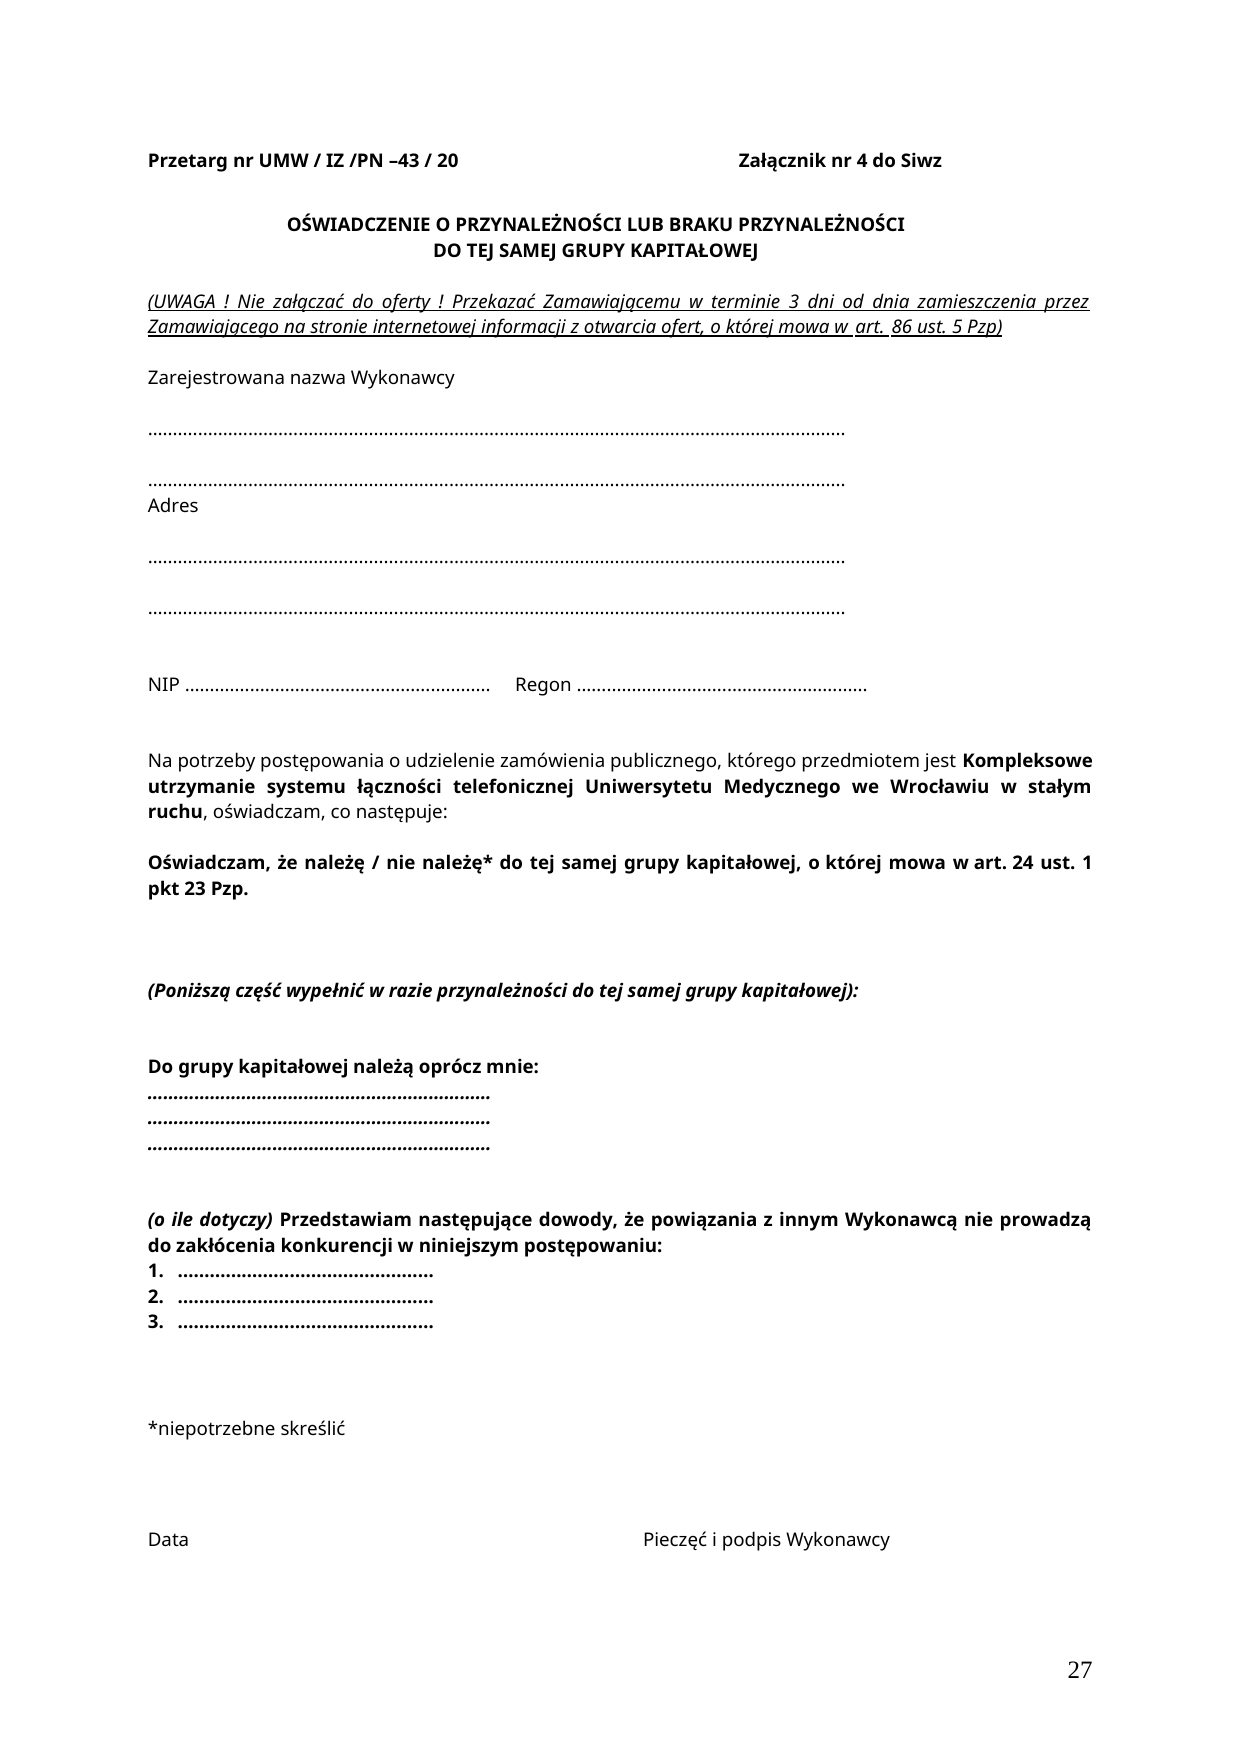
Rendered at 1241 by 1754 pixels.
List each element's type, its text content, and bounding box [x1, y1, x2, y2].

text (o ile dotyczy) Przedstawiam następujące dowody, że powiązania z innym Wykonawcą nie prowadzą do zakłócenia konkurencji w niniejszym postępowaniu: [148, 1207, 1093, 1258]
text DO TEJ SAMEJ GRUPY KAPITAŁOWEJ [148, 237, 1043, 262]
text OŚWIADCZENIE O PRZYNALEŻNOŚCI LUB BRAKU PRZYNALEŻNOŚCI [148, 211, 1043, 237]
text Oświadczam, że należę / nie należę* do tej samej grupy kapitałowej, o której mowa w art. 24 ust. 1 pkt 23 Pzp. [148, 849, 1093, 901]
text ………………………………………………………… [148, 1130, 1093, 1156]
text NIP ….......................................................... Regon …....................................................... [148, 671, 1093, 696]
text …........................................................................................................................................ [148, 467, 1093, 492]
text …........................................................................................................................................ [148, 416, 1093, 441]
text Przetarg nr UMW / IZ /PN –43 / 20 Załącznik nr 4 do Siwz [148, 148, 1093, 173]
text *niepotrzebne skreślić [148, 1415, 1043, 1440]
list ………………………………………… [148, 1258, 1093, 1283]
text (UWAGA ! Nie załączać do oferty ! Przekazać Zamawiającemu w terminie 3 dni od dnia zamieszczenia przez Zamawiającego na stronie internetowej informacji z otwarcia ofert, o której mowa w art. 86 ust. 5 Pzp) [148, 288, 1093, 339]
text ………………………………………………………… [148, 1079, 1093, 1105]
list ………………………………………… [148, 1283, 1093, 1309]
text Zarejestrowana nazwa Wykonawcy [148, 364, 1093, 390]
text …........................................................................................................................................ [148, 543, 1093, 569]
text ………………………………………………………… [148, 1105, 1093, 1130]
text Do grupy kapitałowej należą oprócz mnie: [148, 1054, 1093, 1079]
text Na potrzeby postępowania o udzielenie zamówienia publicznego, którego przedmiotem jest Kompleksowe utrzymanie systemu łączności telefonicznej Uniwersytetu Medycznego we Wrocławiu w stałym ruchu, oświadczam, co następuje: [148, 747, 1093, 824]
text …........................................................................................................................................ [148, 594, 1093, 620]
text (Poniższą część wypełnić w razie przynależności do tej samej grupy kapitałowej): [148, 977, 1093, 1003]
list ………………………………………… [148, 1309, 1093, 1334]
text Data Pieczęć i podpis Wykonawcy [148, 1526, 1043, 1552]
text Adres [148, 492, 1093, 518]
